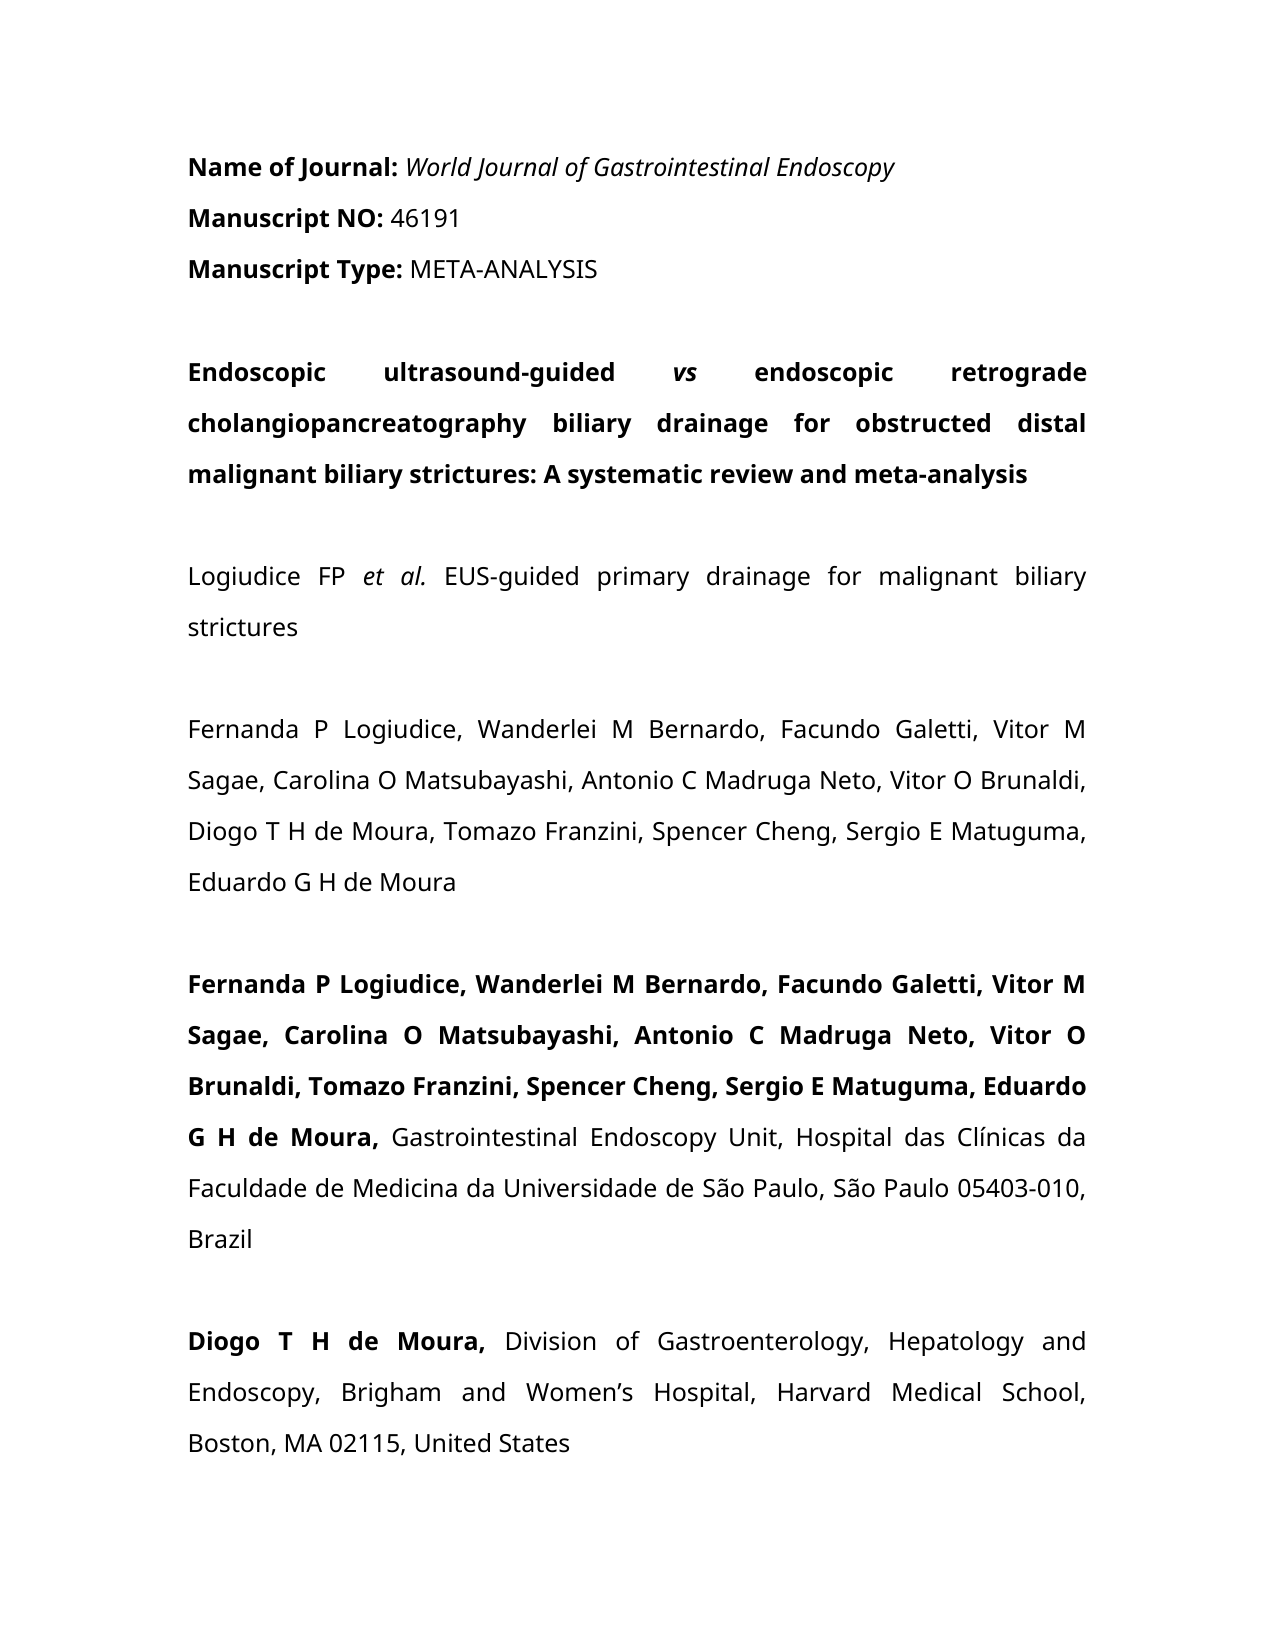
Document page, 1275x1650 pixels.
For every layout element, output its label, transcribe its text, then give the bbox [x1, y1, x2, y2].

text Logiudice FP et al. EUS-guided primary drainage for malignant biliary strictures [187, 558, 1087, 643]
text Manuscript NO: 46191 [187, 201, 1087, 235]
text Endoscopic ultrasound-guided vs endoscopic retrograde cholangiopancreatography biliary drainage for obstructed distal malignant biliary strictures: A systematic review and meta-analysis [187, 354, 1087, 490]
text Manuscript Type: META-ANALYSIS [187, 252, 1087, 286]
text Name of Journal: World Journal of Gastrointestinal Endoscopy [187, 150, 1087, 184]
text Fernanda P Logiudice, Wanderlei M Bernardo, Facundo Galetti, Vitor M Sagae, Carolina O Matsubayashi, Antonio C Madruga Neto, Vitor O Brunaldi, Diogo T H de Moura, Tomazo Franzini, Spencer Cheng, Sergio E Matuguma, Eduardo G H de Moura [187, 711, 1087, 899]
text Fernanda P Logiudice, Wanderlei M Bernardo, Facundo Galetti, Vitor M Sagae, Carolina O Matsubayashi, Antonio C Madruga Neto, Vitor O Brunaldi, Tomazo Franzini, Spencer Cheng, Sergio E Matuguma, Eduardo G H de Moura, Gastrointestinal Endoscopy Unit, Hospital das Clínicas da Faculdade de Medicina da Universidade de São Paulo, São Paulo 05403-010, Brazil [187, 967, 1087, 1256]
text Diogo T H de Moura, Division of Gastroenterology, Hepatology and Endoscopy, Brigham and Women’s Hospital, Harvard Medical School, Boston, MA 02115, United States [187, 1324, 1087, 1460]
